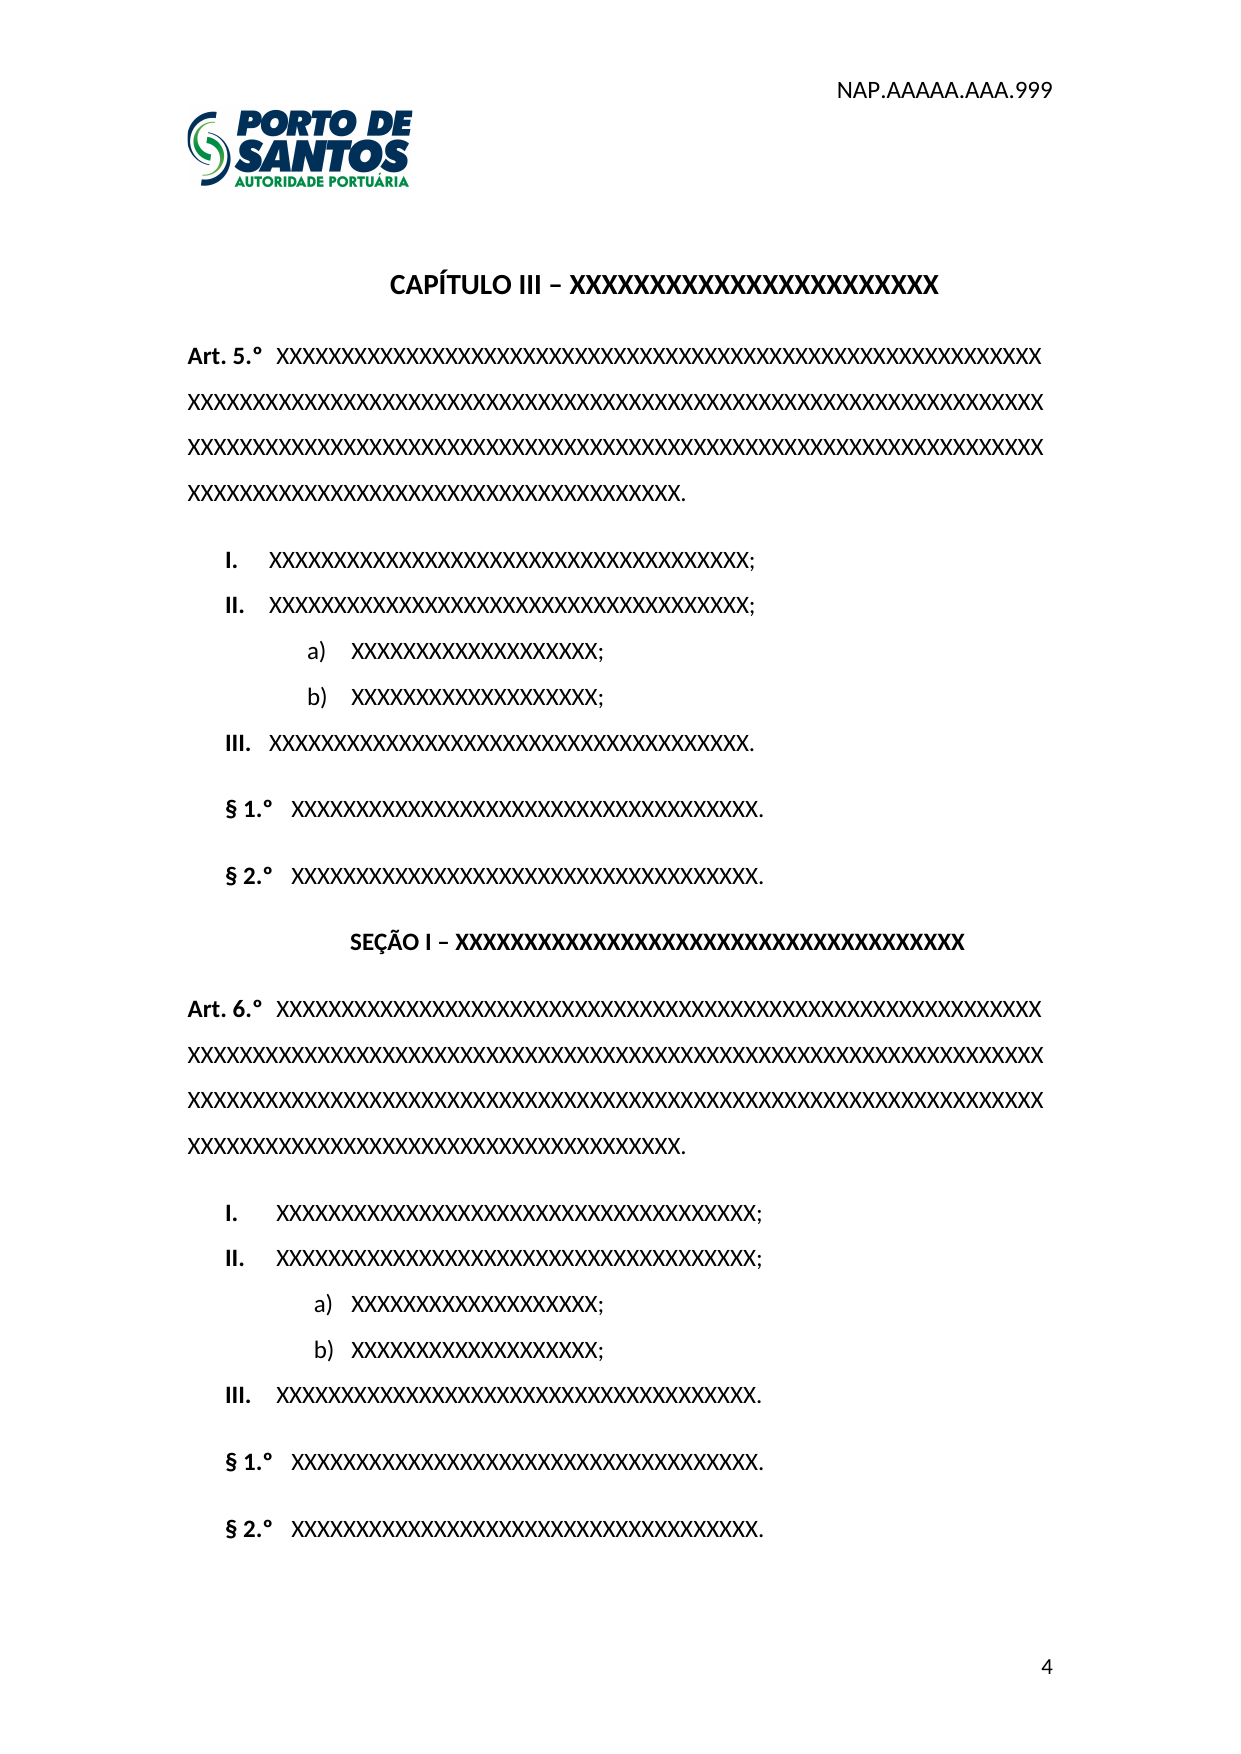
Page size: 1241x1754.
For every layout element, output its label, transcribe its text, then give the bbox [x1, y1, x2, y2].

list XXXXXXXXXXXXXXXXXXXXXXXXXXXXXXXXXXXXXXXXXXXXXXXXXXXXXXXXXXXXXXXXXXXXXXXXXXXXXXXXXXXXXXXXXXXXXXXXXXXXXXXXXXXXXXXXXXXXXXXXXXXXXXXXXXXXXXXXXXXXXXXXXXXXXXXXXXXXXXXXXXXXXXXXXXXXXXXXXXXXXXXXXXXXXXXXXXXXXXXXXXXXXXXXXXXXXXXXXXXXXXXXXXXXX. [187, 993, 1053, 1161]
list SEÇÃO I – XXXXXXXXXXXXXXXXXXXXXXXXXXXXXXXXXXXXX [350, 926, 1053, 957]
list XXXXXXXXXXXXXXXXXXXXXXXXXXXXXXXXXXXXX; [225, 1197, 1053, 1227]
list XXXXXXXXXXXXXXXXXXXXXXXXXXXXXXXXXXXX. [225, 860, 1053, 890]
list XXXXXXXXXXXXXXXXXXXXXXXXXXXXXXXXXXXXX; [225, 1242, 1053, 1273]
list CAPÍTULO III – XXXXXXXXXXXXXXXXXXXXXXX [276, 266, 1053, 301]
list XXXXXXXXXXXXXXXXXXXXXXXXXXXXXXXXXXXXX. [225, 727, 1053, 757]
list XXXXXXXXXXXXXXXXXXX; [313, 1288, 1053, 1319]
picture [187, 104, 413, 187]
list XXXXXXXXXXXXXXXXXXXXXXXXXXXXXXXXXXXXX; [225, 589, 1053, 620]
list XXXXXXXXXXXXXXXXXXXXXXXXXXXXXXXXXXXX. [225, 1513, 1053, 1543]
list XXXXXXXXXXXXXXXXXXXXXXXXXXXXXXXXXXXX. [225, 793, 1053, 824]
list XXXXXXXXXXXXXXXXXXX; [307, 681, 1053, 712]
list XXXXXXXXXXXXXXXXXXXXXXXXXXXXXXXXXXXX. [225, 1446, 1053, 1477]
list XXXXXXXXXXXXXXXXXXXXXXXXXXXXXXXXXXXXX; [225, 544, 1053, 574]
list XXXXXXXXXXXXXXXXXXXXXXXXXXXXXXXXXXXXXXXXXXXXXXXXXXXXXXXXXXXXXXXXXXXXXXXXXXXXXXXXXXXXXXXXXXXXXXXXXXXXXXXXXXXXXXXXXXXXXXXXXXXXXXXXXXXXXXXXXXXXXXXXXXXXXXXXXXXXXXXXXXXXXXXXXXXXXXXXXXXXXXXXXXXXXXXXXXXXXXXXXXXXXXXXXXXXXXXXXXXXXXXXXXXXX. [187, 340, 1053, 508]
list XXXXXXXXXXXXXXXXXXX; [313, 1334, 1053, 1364]
list XXXXXXXXXXXXXXXXXXXXXXXXXXXXXXXXXXXXX. [225, 1380, 1053, 1410]
list XXXXXXXXXXXXXXXXXXX; [307, 635, 1053, 666]
